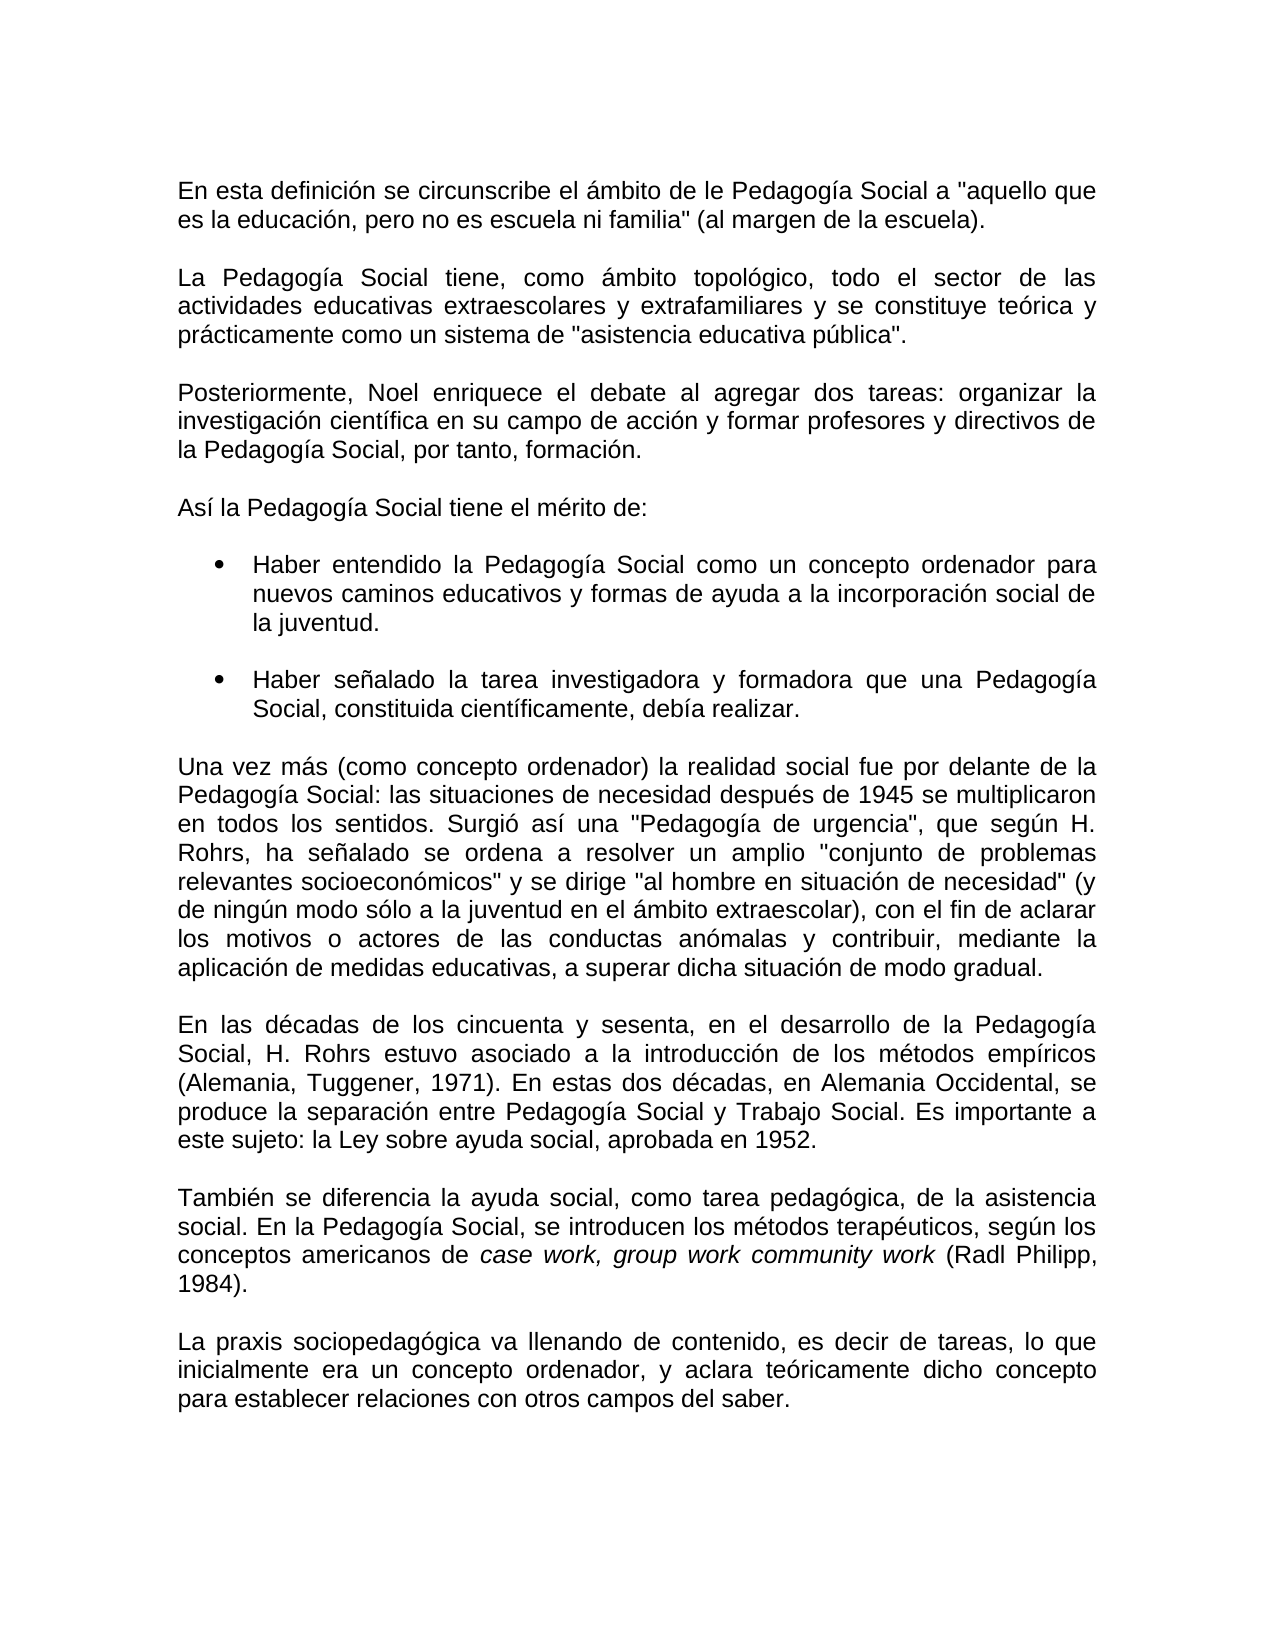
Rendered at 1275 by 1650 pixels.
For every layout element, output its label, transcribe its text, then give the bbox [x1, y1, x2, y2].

text La praxis sociopedagógica va llenando de contenido, es decir de tareas, lo que inicialmente era un concepto ordenador, y aclara teóricamente dicho concepto para establecer relaciones con otros campos del saber. [177, 1327, 1098, 1413]
text En las décadas de los cincuenta y sesenta, en el desarrollo de la Pedagogía Social, H. Rohrs estuvo asociado a la introducción de los métodos empíricos (Alemania, Tuggener, 1971). En estas dos décadas, en Alemania Occidental, se produce la separación entre Pedagogía Social y Trabajo Social. Es importante a este sujeto: la Ley sobre ayuda social, aprobada en 1952. [177, 1010, 1098, 1154]
text Así la Pedagogía Social tiene el mérito de: [177, 493, 1098, 521]
list Haber entendido la Pedagogía Social como un concepto ordenador para nuevos caminos educativos y formas de ayuda a la incorporación social de la juventud. [215, 550, 1098, 636]
text La Pedagogía Social tiene, como ámbito topológico, todo el sector de las actividades educativas extraescolares y extrafamiliares y se constituye teórica y prácticamente como un sistema de "asistencia educativa pública". [177, 263, 1098, 349]
text También se diferencia la ayuda social, como tarea pedagógica, de la asistencia social. En la Pedagogía Social, se introducen los métodos terapéuticos, según los conceptos americanos de case work, group work community work (Radl Philipp, 1984). [177, 1183, 1098, 1298]
text Posteriormente, Noel enriquece el debate al agregar dos tareas: organizar la investigación científica en su campo de acción y formar profesores y directivos de la Pedagogía Social, por tanto, formación. [177, 378, 1098, 464]
text En esta definición se circunscribe el ámbito de le Pedagogía Social a "aquello que es la educación, pero no es escuela ni familia" (al margen de la escuela). [177, 176, 1098, 234]
list Haber señalado la tarea investigadora y formadora que una Pedagogía Social, constituida científicamente, debía realizar. [215, 665, 1098, 723]
text Una vez más (como concepto ordenador) la realidad social fue por delante de la Pedagogía Social: las situaciones de necesidad después de 1945 se multiplicaron en todos los sentidos. Surgió así una "Pedagogía de urgencia", que según H. Rohrs, ha señalado se ordena a resolver un amplio "conjunto de problemas relevantes socioeconómicos" y se dirige "al hombre en situación de necesidad" (y de ningún modo sólo a la juventud en el ámbito extraescolar), con el fin de aclarar los motivos o actores de las conductas anómalas y contribuir, mediante la aplicación de medidas educativas, a superar dicha situación de modo gradual. [177, 752, 1098, 982]
